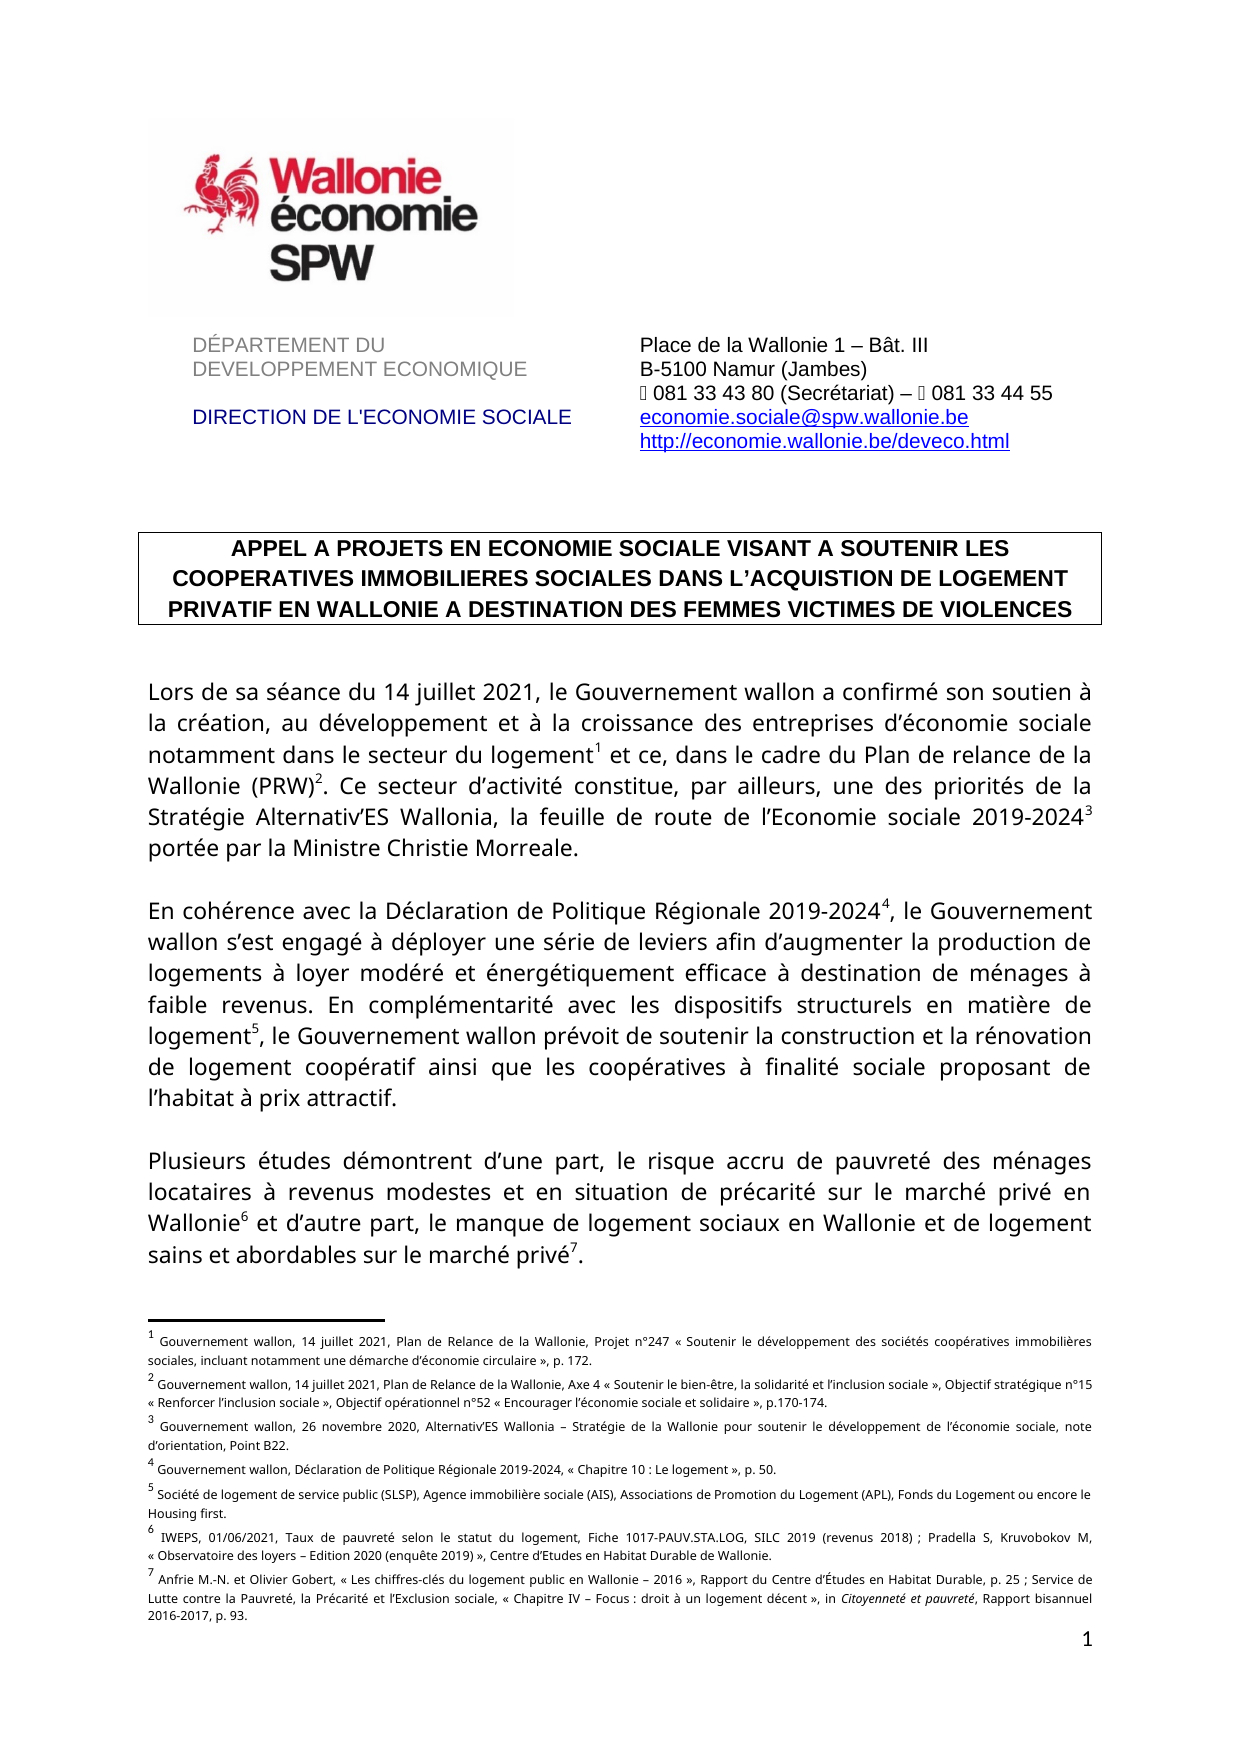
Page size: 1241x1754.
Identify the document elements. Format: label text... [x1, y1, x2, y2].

table_header DÉPARTEMENT DU DEVELOPPEMENT ECONOMIQUE DIReCTION de l'economie sociale [159, 333, 586, 453]
picture [147, 118, 514, 317]
table_header Place de la Wallonie 1 – Bât. III B-5100 Namur (Jambes) 081 33 43 80 (Secrétariat) – 081 33 44 55 economie.sociale@spw.wallonie.be http://economie.wallonie.be/deveco.html [586, 333, 1092, 453]
text En cohérence avec la Déclaration de Politique Régionale 2019-2024, le Gouvernement wallon s’est engagé à déployer une série de leviers afin d’augmenter la production de logements à loyer modéré et énergétiquement efficace à destination de ménages à faible revenus. En complémentarité avec les dispositifs structurels en matière de logement, le Gouvernement wallon prévoit de soutenir la construction et la rénovation de logement coopératif ainsi que les coopératives à finalité sociale proposant de l’habitat à prix attractif. [148, 895, 1092, 1114]
text Plusieurs études démontrent d’une part, le risque accru de pauvreté des ménages locataires à revenus modestes et en situation de précarité sur le marché privé en Wallonie et d’autre part, le manque de logement sociaux en Wallonie et de logement sains et abordables sur le marché privé. [148, 1145, 1092, 1270]
text Lors de sa séance du 14 juillet 2021, le Gouvernement wallon a confirmé son soutien à la création, au développement et à la croissance des entreprises d’économie sociale notamment dans le secteur du logement et ce, dans le cadre du Plan de relance de la Wallonie (PRW). Ce secteur d’activité constitue, par ailleurs, une des priorités de la Stratégie Alternativ’ES Wallonia, la feuille de route de l’Economie sociale 2019-2024 portée par la Ministre Christie Morreale. [148, 676, 1092, 864]
text APPEL A PROJETS EN ECONOMIE SOCIALE VISANT A SOUTENIR LES COOPERATIVES IMMOBILIERES SOCIALES DANS L’ACQUISTION DE LOGEMENT PRIVATIF EN WALLONIE A DESTINATION DES FEMMES VICTIMES DE VIOlENCES [139, 533, 1101, 624]
